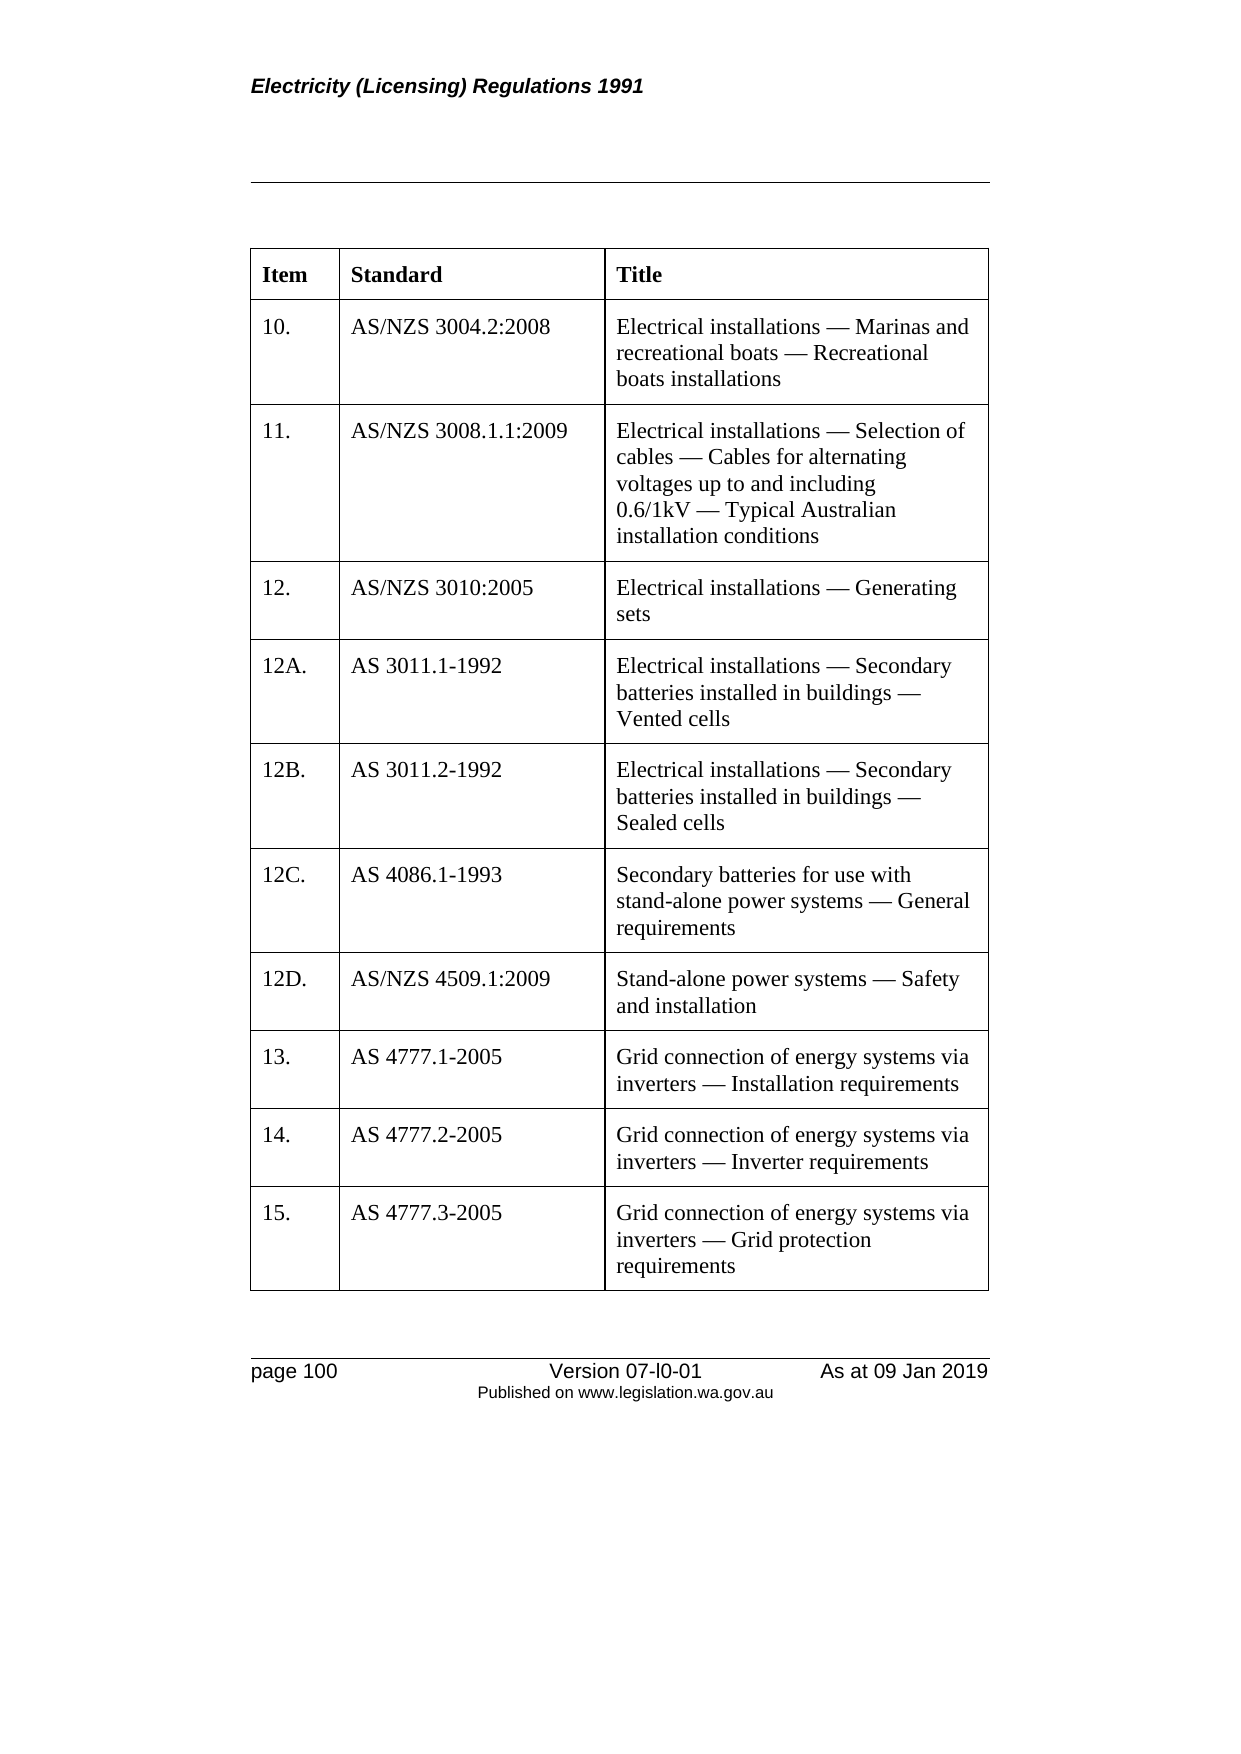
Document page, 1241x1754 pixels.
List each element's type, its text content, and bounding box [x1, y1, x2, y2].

table_cell 12A. [251, 640, 339, 743]
table_header Standard [340, 249, 604, 299]
table_cell AS 4777.2-2005 [340, 1109, 604, 1186]
table_cell AS/NZS 3010:2005 [340, 562, 604, 639]
table_cell AS 3011.2-1992 [340, 744, 604, 847]
table_cell Electrical installations — Secondary batteries installed in buildings — Sealed cells [606, 744, 988, 847]
table_cell 12C. [251, 849, 339, 952]
table_cell AS 4777.3-2005 [340, 1187, 604, 1290]
table_cell AS 3011.1-1992 [340, 640, 604, 743]
table_cell 10. [251, 300, 339, 403]
table_cell AS/NZS 3008.1.1:2009 [340, 405, 604, 561]
table_cell 15. [251, 1187, 339, 1290]
table_cell 12. [251, 562, 339, 639]
table_cell AS 4777.1-2005 [340, 1031, 604, 1108]
table_cell Electrical installations — and recreational boats — Recreational boats installations [606, 300, 988, 403]
table_cell 14. [251, 1109, 339, 1186]
table_cell Grid connection of energy systems via inverters — Installation requirements [606, 1031, 988, 1108]
table_cell Electrical installations — Generating sets [606, 562, 988, 639]
table_cell Electrical installations — Selection of cables — Cables for alternating voltages up to and including 0.6/1kV — Typical Australian installation conditions [606, 405, 988, 561]
table_cell Electrical installations — Secondary batteries installed in buildings — Vented cells [606, 640, 988, 743]
table_cell AS/NZS 3004.2:2008 [340, 300, 604, 403]
table_cell 13. [251, 1031, 339, 1108]
table_cell AS 4086.1-1993 [340, 849, 604, 952]
table_cell Stand-alone power systems — Safety and installation [606, 953, 988, 1030]
table_cell Grid connection of energy systems via inverters — Inverter requirements [606, 1109, 988, 1186]
table_cell Secondary batteries for use with stand-alone power systems — General requirements [606, 849, 988, 952]
table_cell 11. [251, 405, 339, 561]
table_cell 12D. [251, 953, 339, 1030]
table_header Item [251, 249, 339, 299]
table_cell AS/NZS 4509.1:2009 [340, 953, 604, 1030]
table_header Title [606, 249, 988, 299]
table_cell 12B. [251, 744, 339, 847]
table_cell Grid connection of energy systems via inverters — Grid protection requirements [606, 1187, 988, 1290]
